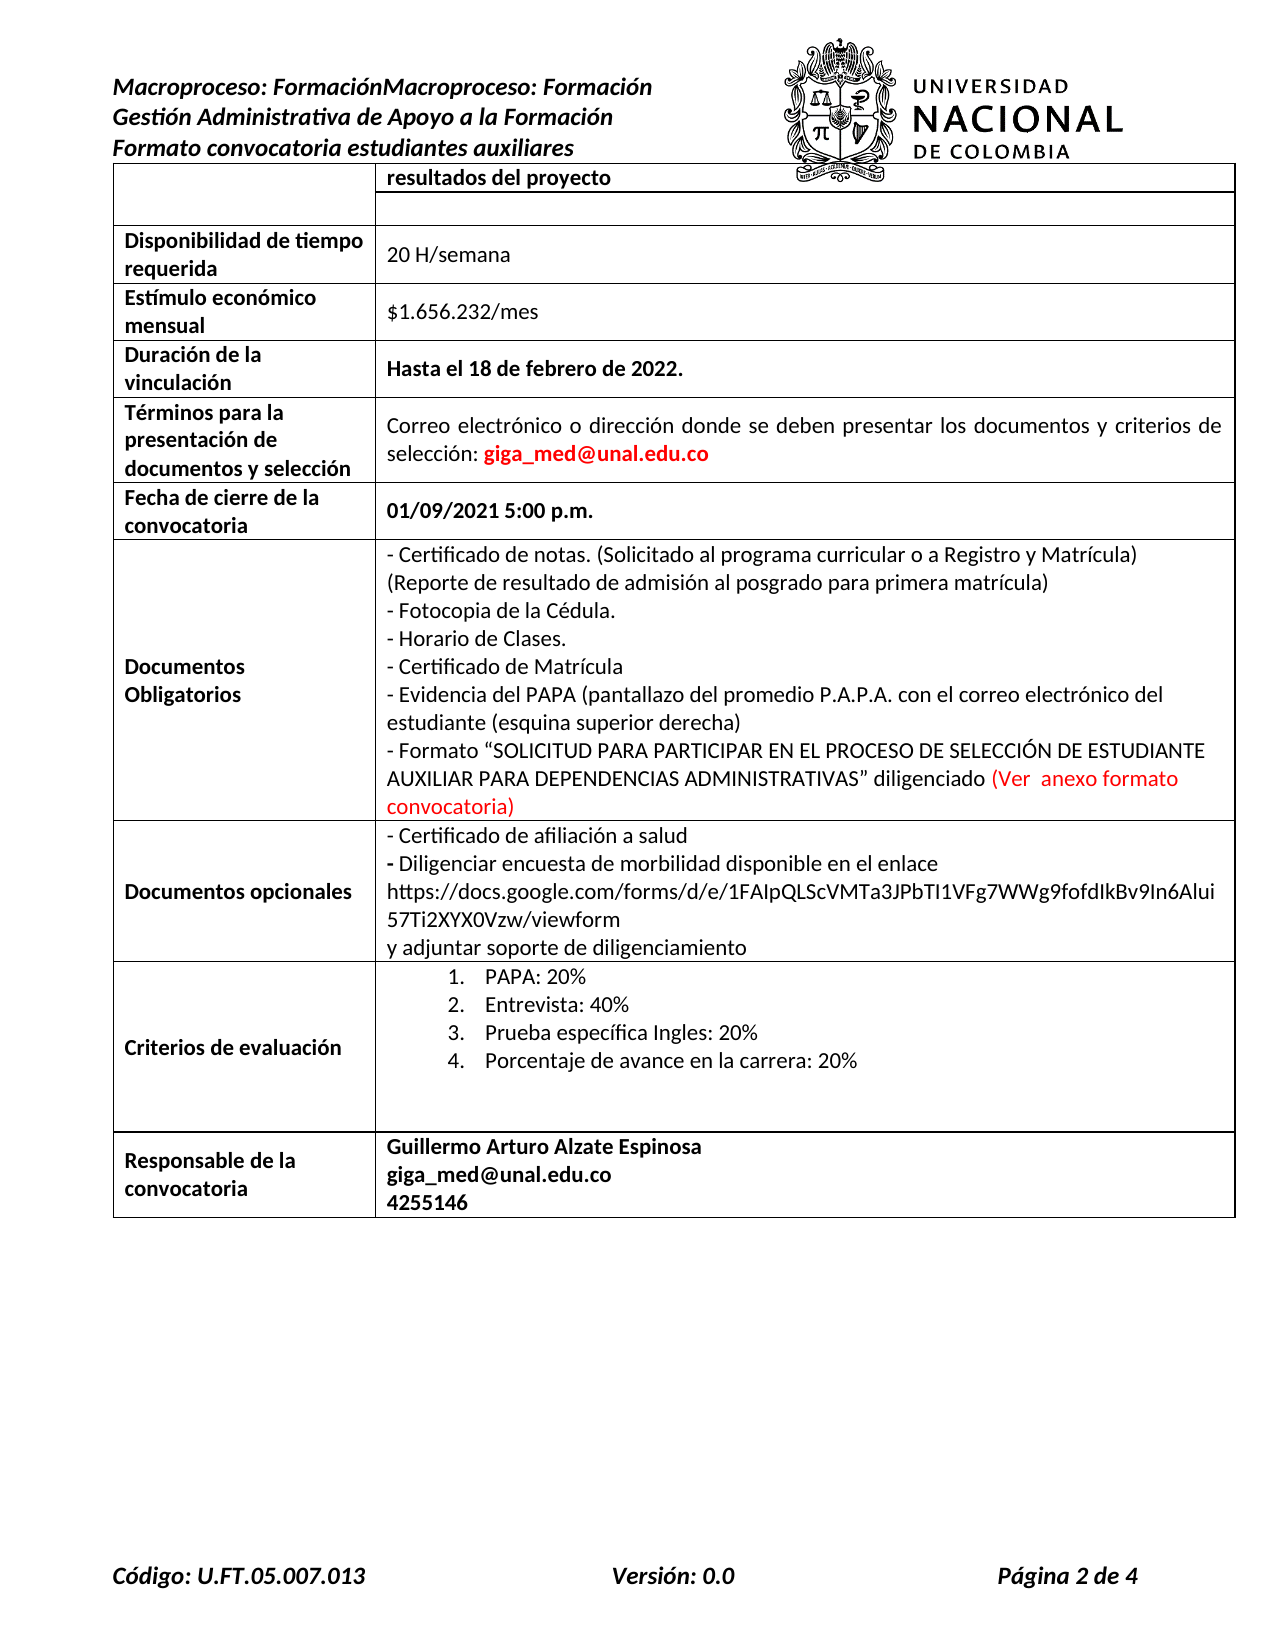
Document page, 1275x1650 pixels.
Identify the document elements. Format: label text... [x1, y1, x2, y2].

table_cell Documentos opcionales [114, 821, 375, 961]
table_cell - Certificado de notas. (Solicitado al programa curricular o a Registro y Matrícula) (Reporte de resultado de admisión al posgrado para primera matrícula) - Fotocopia de la Cédula. - Horario de Clases. - Certificado de Matrícula - Evidencia del PAPA (pantallazo del promedio P.A.P.A. con el correo electrónico del estudiante (esquina superior derecha) - Formato “SOLICITUD PARA PARTICIPAR EN EL PROCESO DE SELECCIÓN DE ESTUDIANTE AUXILIAR PARA DEPENDENCIAS ADMINISTRATIVAS” diligenciado (Ver anexo formato convocatoria) [376, 540, 1234, 820]
picture [748, 2, 1158, 163]
table_cell Duración de la vinculación [114, 341, 375, 397]
table_cell Fecha de cierre de la convocatoria [114, 483, 375, 539]
table_cell Responsable de la convocatoria [114, 1133, 375, 1217]
table_cell 01/09/2021 5:00 p.m. [376, 483, 1234, 539]
table_cell - Certificado de afiliación a salud - Diligenciar encuesta de morbilidad disponible en el enlace https://docs.google.com/forms/d/e/1FAIpQLScVMTa3JPbTI1VFg7WWg9fofdIkBv9In6Alui57Ti2XYX0Vzw/viewform y adjuntar soporte de diligenciamiento [376, 821, 1234, 961]
table_cell Hasta el 18 de febrero de 2022. [376, 341, 1234, 397]
table_cell Estímulo económico mensual [114, 284, 375, 339]
table_cell Documentos Obligatorios [114, 540, 375, 820]
table_cell [376, 193, 1234, 225]
table_cell Correo electrónico o dirección donde se deben presentar los documentos y criterios de selección: giga_med@unal.edu.co [376, 398, 1234, 482]
table_cell Criterios de evaluación [114, 962, 375, 1131]
table_cell Términos para la presentación de documentos y selección [114, 398, 375, 482]
table_cell 20 H/semana [376, 226, 1234, 282]
table_cell PAPA: 20% Entrevista: 40% Prueba específica Ingles: 20% Porcentaje de avance en la carrera: 20% [376, 962, 1234, 1131]
table_cell $1.656.232/mes [376, 284, 1234, 339]
table_cell Guillermo Arturo Alzate Espinosa giga_med@unal.edu.co 4255146 [376, 1133, 1234, 1217]
table_cell Disponibilidad de tiempo requerida [114, 226, 375, 282]
